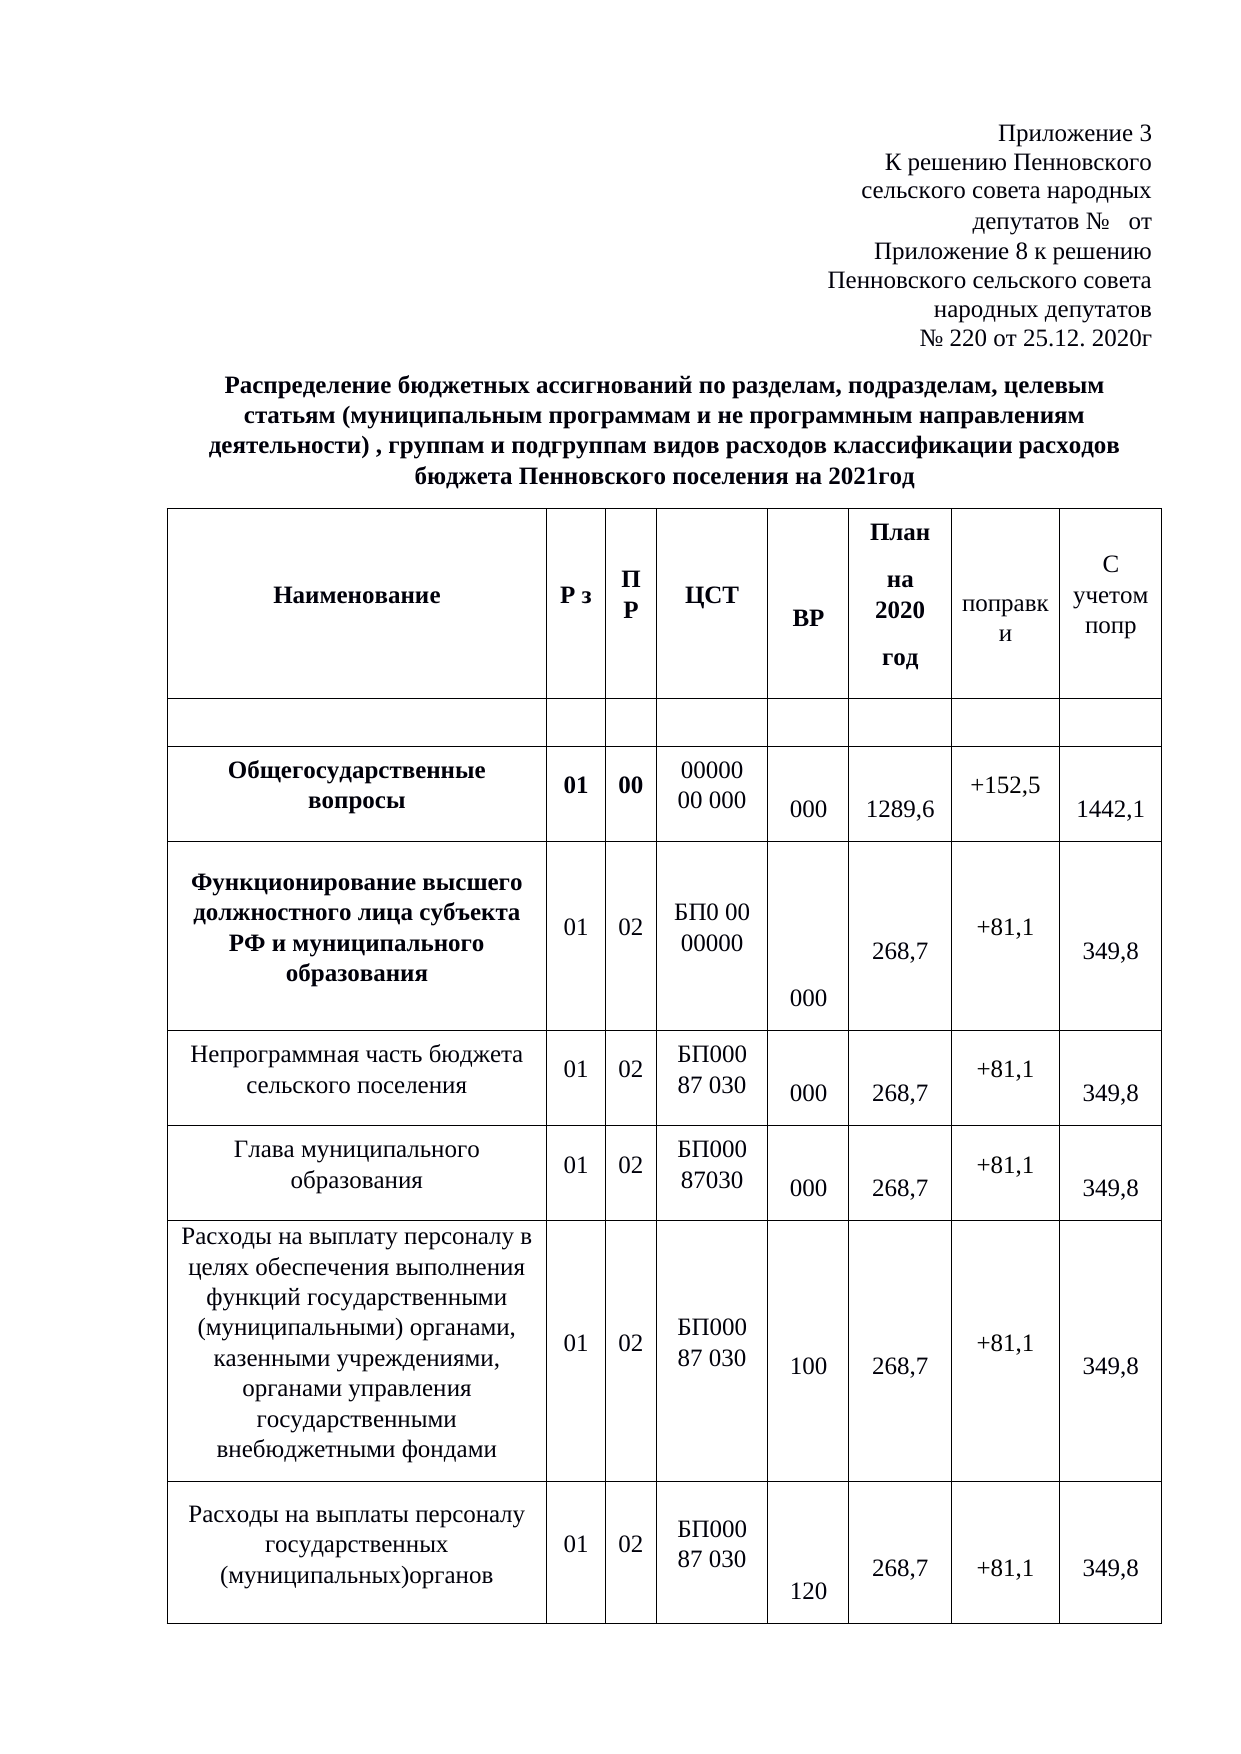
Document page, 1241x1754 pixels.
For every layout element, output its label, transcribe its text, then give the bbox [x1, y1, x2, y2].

table_cell 01 [547, 842, 605, 1030]
table_cell 02 [606, 1482, 656, 1623]
table_header План на 2020 год [849, 509, 951, 697]
table_cell 00000 00 000 [657, 747, 767, 841]
table_cell 1442,1 [1060, 747, 1161, 841]
table_cell [657, 699, 767, 746]
table_cell [768, 699, 848, 746]
table_header ПР [606, 509, 656, 697]
table_cell [547, 699, 605, 746]
table_cell [952, 699, 1059, 746]
table_cell 268,7 [849, 1482, 951, 1623]
text Приложение 3 [177, 118, 1152, 147]
table_cell 01 [547, 1221, 605, 1481]
table_cell БП000 87030 [657, 1126, 767, 1220]
table_header ВР [768, 509, 848, 697]
table_cell +81,1 [952, 1031, 1059, 1125]
table_cell 349,8 [1060, 1221, 1161, 1481]
table_cell 000 [768, 842, 848, 1030]
table_cell 01 [547, 747, 605, 841]
table_cell БП0 00 00000 [657, 842, 767, 1030]
table_cell [1060, 699, 1161, 746]
table_cell 000 [768, 1031, 848, 1125]
table_cell Непрограммная часть бюджета сельского поселения [168, 1031, 546, 1125]
table_cell 120 [768, 1482, 848, 1623]
table_cell 02 [606, 1126, 656, 1220]
table_cell 268,7 [849, 1126, 951, 1220]
table_header Р з [547, 509, 605, 697]
text сельского совета народных [177, 176, 1152, 204]
table_cell [168, 699, 546, 746]
table_cell 000 [768, 747, 848, 841]
table_cell 1289,6 [849, 747, 951, 841]
table_cell 02 [606, 842, 656, 1030]
table_cell +81,1 [952, 842, 1059, 1030]
table_cell [606, 699, 656, 746]
table_cell Общегосударственные вопросы [168, 747, 546, 841]
table_cell 02 [606, 1221, 656, 1481]
table_cell Расходы на выплаты персоналу государственных (муниципальных)органов [168, 1482, 546, 1623]
table_cell +81,1 [952, 1221, 1059, 1481]
text народных депутатов [177, 294, 1152, 323]
table_cell 349,8 [1060, 842, 1161, 1030]
table_cell 349,8 [1060, 1031, 1161, 1125]
table_cell 349,8 [1060, 1126, 1161, 1220]
table_cell БП000 87 030 [657, 1031, 767, 1125]
table_header Наименование [168, 509, 546, 697]
table_cell 02 [606, 1031, 656, 1125]
table_cell 100 [768, 1221, 848, 1481]
text К решению Пенновского [177, 147, 1152, 176]
text Пенновского сельского совета [177, 265, 1152, 294]
table_cell +81,1 [952, 1126, 1059, 1220]
table_cell 268,7 [849, 842, 951, 1030]
table_header поправки [952, 509, 1059, 697]
table_cell Расходы на выплату персоналу в целях обеспечения выполнения функций государственными (муниципальными) органами, казенными учреждениями, органами управления государственными внебюджетными фондами [168, 1221, 546, 1481]
table_cell 349,8 [1060, 1482, 1161, 1623]
table_cell +81,1 [952, 1482, 1059, 1623]
text Распределение бюджетных ассигнований по разделам, подразделам, целевым статьям (муниципальным программам и не программным направлениям деятельности) , группам и подгруппам видов расходов классификации расходов бюджета Пенновского поселения на 2021год [177, 370, 1152, 490]
table_header С учетом попр [1060, 509, 1161, 697]
table_cell 00 [606, 747, 656, 841]
table_cell 000 [768, 1126, 848, 1220]
text депутатов № от [177, 206, 1152, 235]
table_cell БП000 87 030 [657, 1221, 767, 1481]
table_cell БП000 87 030 [657, 1482, 767, 1623]
table_cell 268,7 [849, 1031, 951, 1125]
table_cell 01 [547, 1031, 605, 1125]
text Приложение 8 к решению [177, 236, 1152, 265]
table_cell 01 [547, 1482, 605, 1623]
text № 220 от 25.12. 2020г [177, 323, 1152, 351]
table_cell +152,5 [952, 747, 1059, 841]
table_cell Функционирование высшего должностного лица субъекта РФ и муниципального образования [168, 842, 546, 1030]
table_cell [849, 699, 951, 746]
table_cell 01 [547, 1126, 605, 1220]
table_header ЦСТ [657, 509, 767, 697]
table_cell 268,7 [849, 1221, 951, 1481]
table_cell Глава муниципального образования [168, 1126, 546, 1220]
